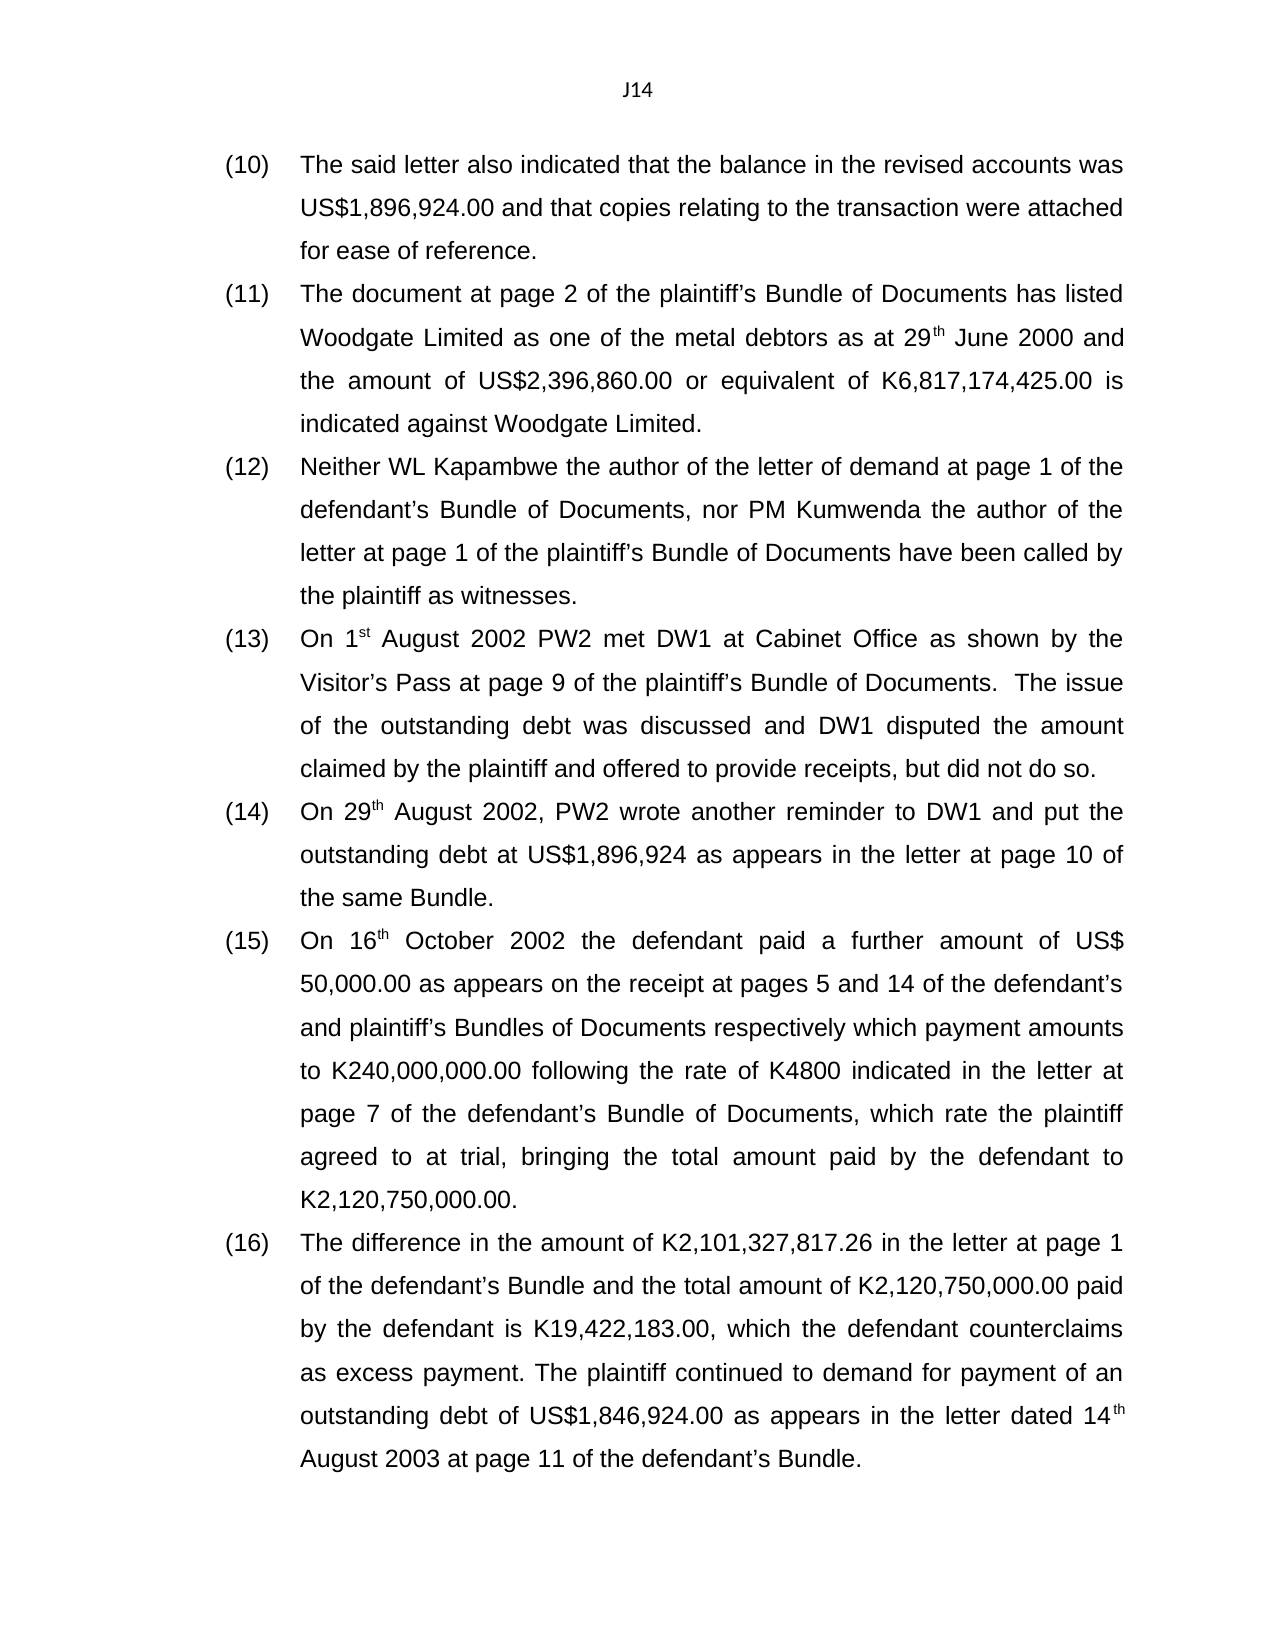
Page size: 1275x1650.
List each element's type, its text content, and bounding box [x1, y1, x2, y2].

list On 1st August 2002 PW2 met DW1 at Cabinet Office as shown by the Visitor’s Pass at page 9 of the plaintiff’s Bundle of Documents. The issue of the outstanding debt was discussed and DW1 disputed the amount claimed by the plaintiff and offered to provide receipts, but did not do so. [225, 624, 1125, 782]
list The document at page 2 of the plaintiff’s Bundle of Documents has listed Woodgate Limited as one of the metal debtors as at 29th June 2000 and the amount of US$2,396,860.00 or equivalent of K6,817,174,425.00 is indicated against Woodgate Limited. [225, 279, 1125, 437]
list The difference in the amount of K2,101,327,817.26 in the letter at page 1 of the defendant’s Bundle and the total amount of K2,120,750,000.00 paid by the defendant is K19,422,183.00, which the defendant counterclaims as excess payment. The plaintiff continued to demand for payment of an outstanding debt of US$1,846,924.00 as appears in the letter dated 14th August 2003 at page 11 of the defendant’s Bundle. [225, 1228, 1125, 1472]
list The said letter also indicated that the balance in the revised accounts was US$1,896,924.00 and that copies relating to the transaction were attached for ease of reference. [225, 150, 1125, 265]
list On 16th October 2002 the defendant paid a further amount of US$ 50,000.00 as appears on the receipt at pages 5 and 14 of the defendant’s and plaintiff’s Bundles of Documents respectively which payment amounts to K240,000,000.00 following the rate of K4800 indicated in the letter at page 7 of the defendant’s Bundle of Documents, which rate the plaintiff agreed to at trial, bringing the total amount paid by the defendant to K2,120,750,000.00. [225, 926, 1125, 1214]
list Neither WL Kapambwe the author of the letter of demand at page 1 of the defendant’s Bundle of Documents, nor PM Kumwenda the author of the letter at page 1 of the plaintiff’s Bundle of Documents have been called by the plaintiff as witnesses. [225, 452, 1125, 610]
list On 29th August 2002, PW2 wrote another reminder to DW1 and put the outstanding debt at US$1,896,924 as appears in the letter at page 10 of the same Bundle. [225, 797, 1125, 912]
